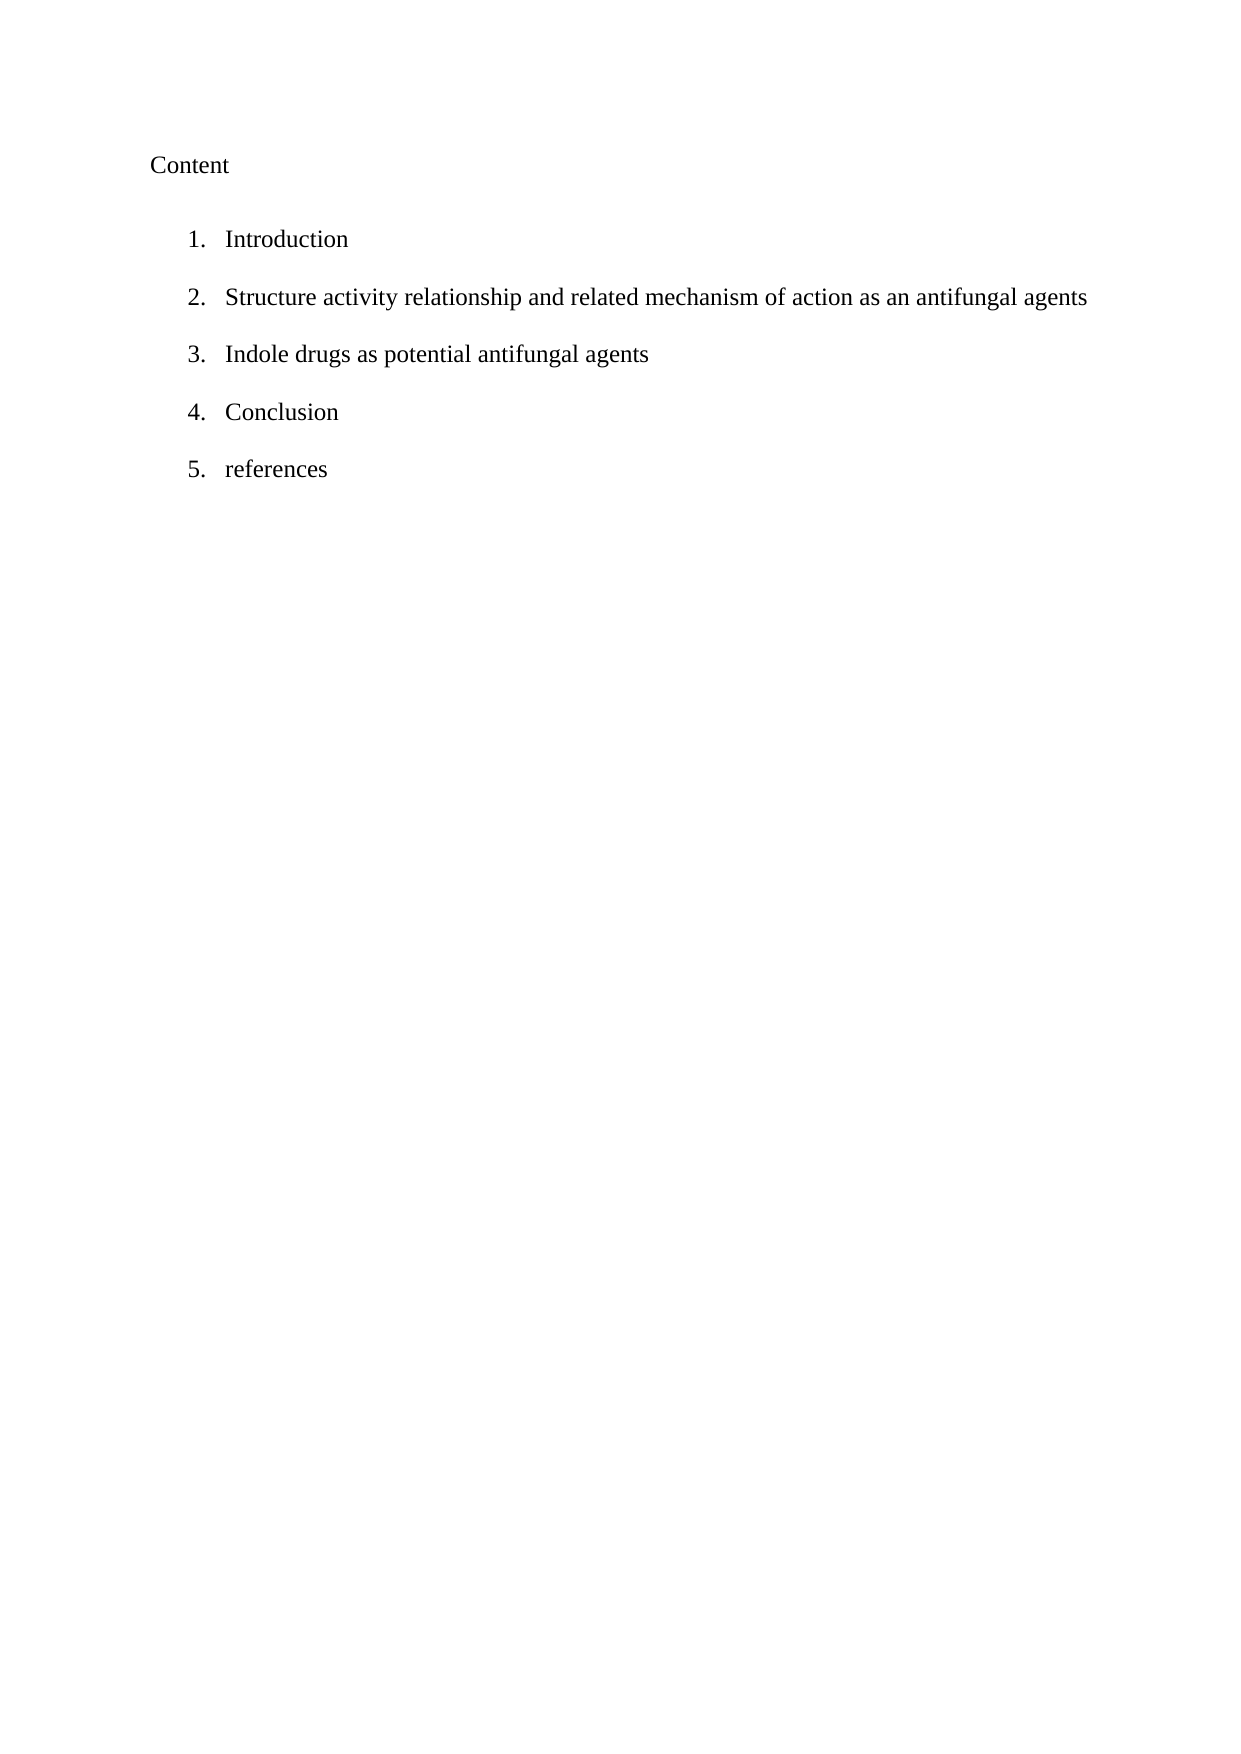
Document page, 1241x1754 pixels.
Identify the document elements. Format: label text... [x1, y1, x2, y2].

list references [187, 454, 1090, 483]
list Structure activity relationship and related mechanism of action as an antifungal agents [187, 282, 1090, 310]
list Introduction [187, 224, 1090, 253]
text Content [150, 150, 1090, 179]
list Indole drugs as potential antifungal agents [187, 339, 1090, 368]
list Conclusion [187, 397, 1090, 425]
